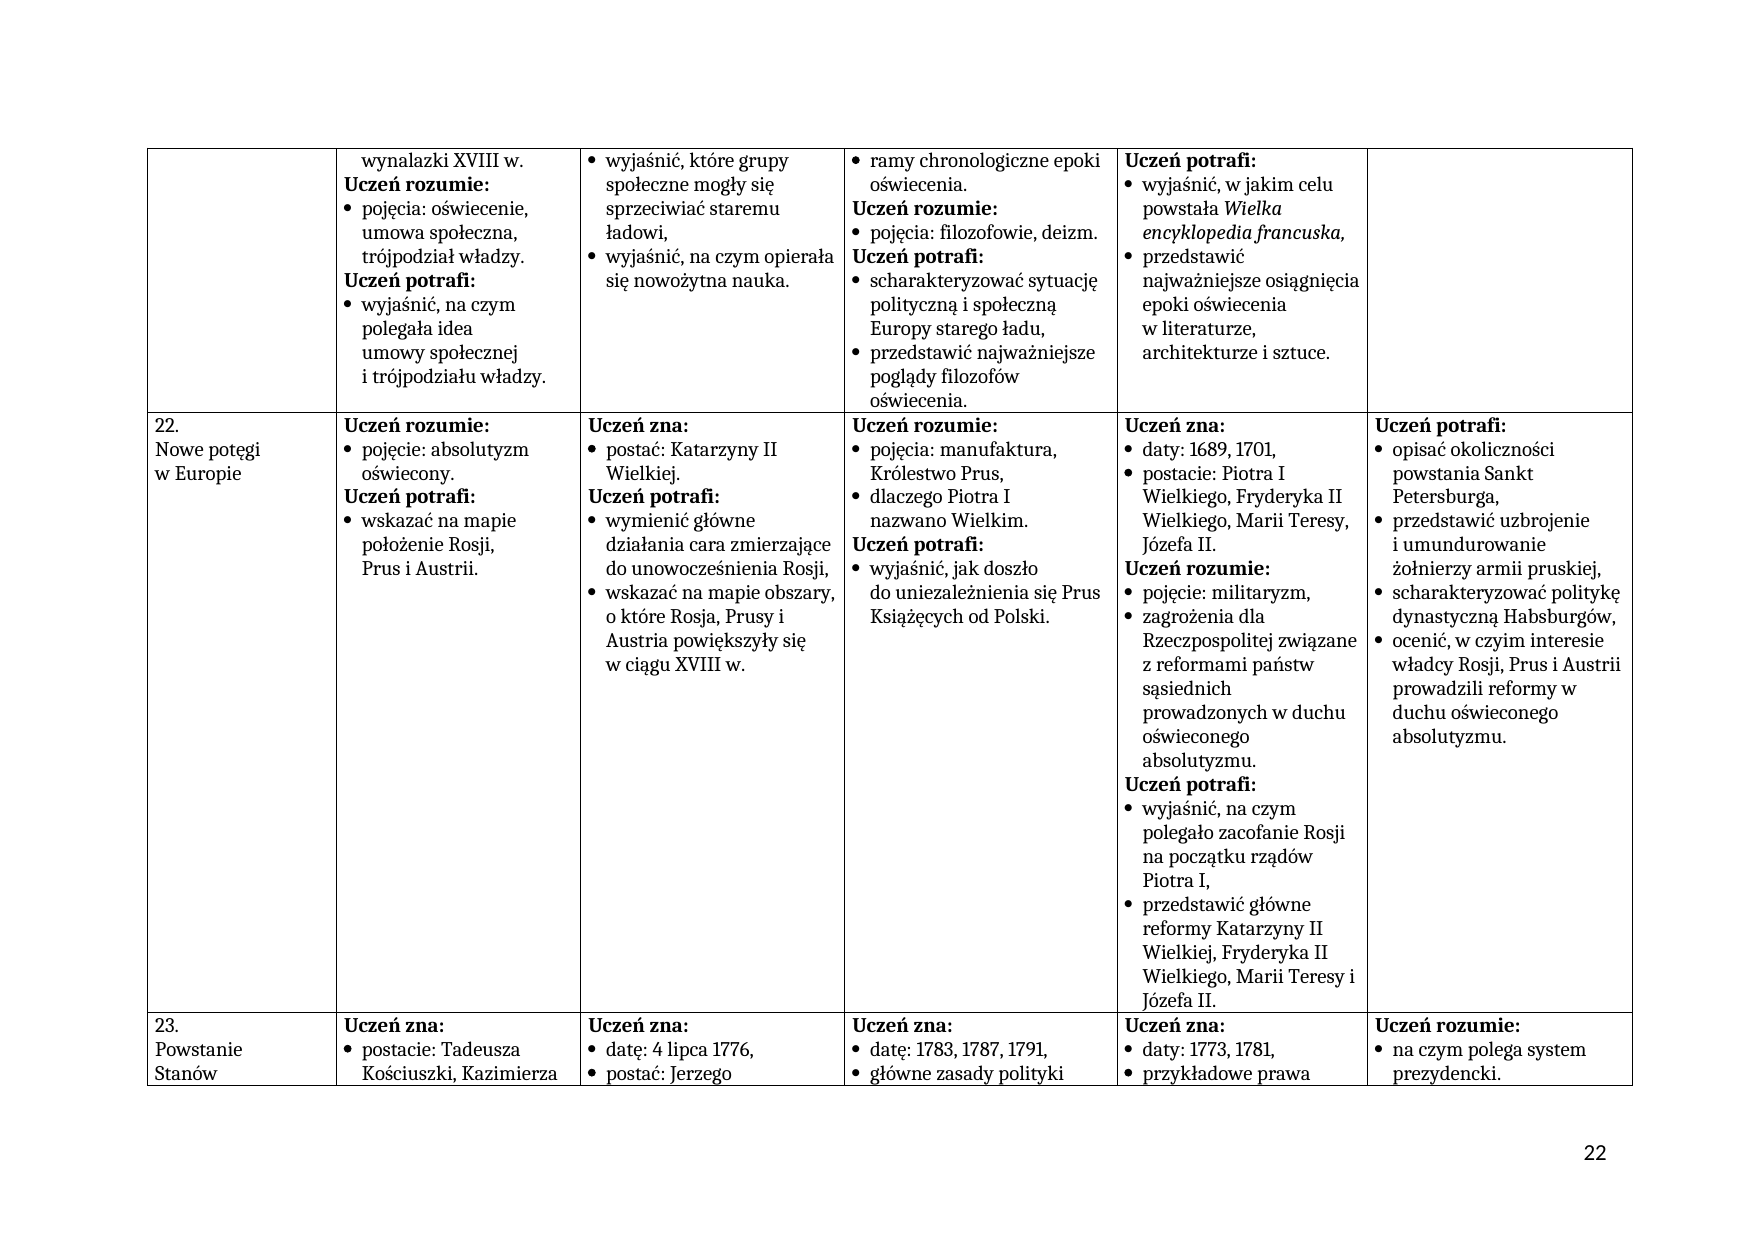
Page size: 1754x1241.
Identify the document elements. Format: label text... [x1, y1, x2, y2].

table_cell Uczeń zna: daty: 1689, 1701, postacie: Piotra I Wielkiego, Fryderyka II Wielkiego, Marii Teresy, Józefa II. Uczeń rozumie: pojęcie: militaryzm, zagrożenia dla Rzeczpospolitej związane z reformami państw sąsiednich prowadzonych w duchu oświeconego absolutyzmu. Uczeń potrafi: wyjaśnić, na czym polegało zacofanie Rosji na początku rządów Piotra I, przedstawić główne reformy Katarzyny II Wielkiej, Fryderyka II Wielkiego, Marii Teresy i Józefa II. [1118, 413, 1367, 1012]
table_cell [148, 1013, 336, 1085]
table_cell Uczeń zna: postać: Katarzyny II Wielkiej. Uczeń potrafi: wymienić główne działania cara zmierzające do unowocześnienia Rosji, wskazać na mapie obszary, o które Rosja, Prusy i Austria powiększyły się w ciągu XVIII w. [581, 413, 844, 1012]
table_cell Uczeń rozumie: pojęcie: absolutyzm oświecony. Uczeń potrafi: wskazać na mapie położenie Rosji, Prus i Austrii. [337, 413, 580, 1012]
table_cell Uczeń potrafi: opisać okoliczności powstania Sankt Petersburga, przedstawić uzbrojenie i umundurowanie żołnierzy armii pruskiej, scharakteryzować politykę dynastyczną Habsburgów, ocenić, w czyim interesie władcy Rosji, Prus i Austrii prowadzili reformy w duchu oświeconego absolutyzmu. [1368, 413, 1632, 1012]
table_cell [337, 1013, 580, 1085]
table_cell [1118, 149, 1367, 412]
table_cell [1368, 149, 1632, 412]
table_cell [1118, 1013, 1367, 1085]
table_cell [581, 1013, 844, 1085]
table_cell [337, 149, 580, 412]
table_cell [845, 149, 1117, 412]
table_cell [148, 149, 336, 412]
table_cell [1368, 1013, 1632, 1085]
table_cell 22. Nowe potęgi w Europie [148, 413, 336, 1012]
table_cell Uczeń rozumie: pojęcia: manufaktura, Królestwo Prus, dlaczego Piotra I nazwano Wielkim. Uczeń potrafi: wyjaśnić, jak doszło do uniezależnienia się Prus Książęcych od Polski. [845, 413, 1117, 1012]
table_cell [845, 1013, 1117, 1085]
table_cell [581, 149, 844, 412]
